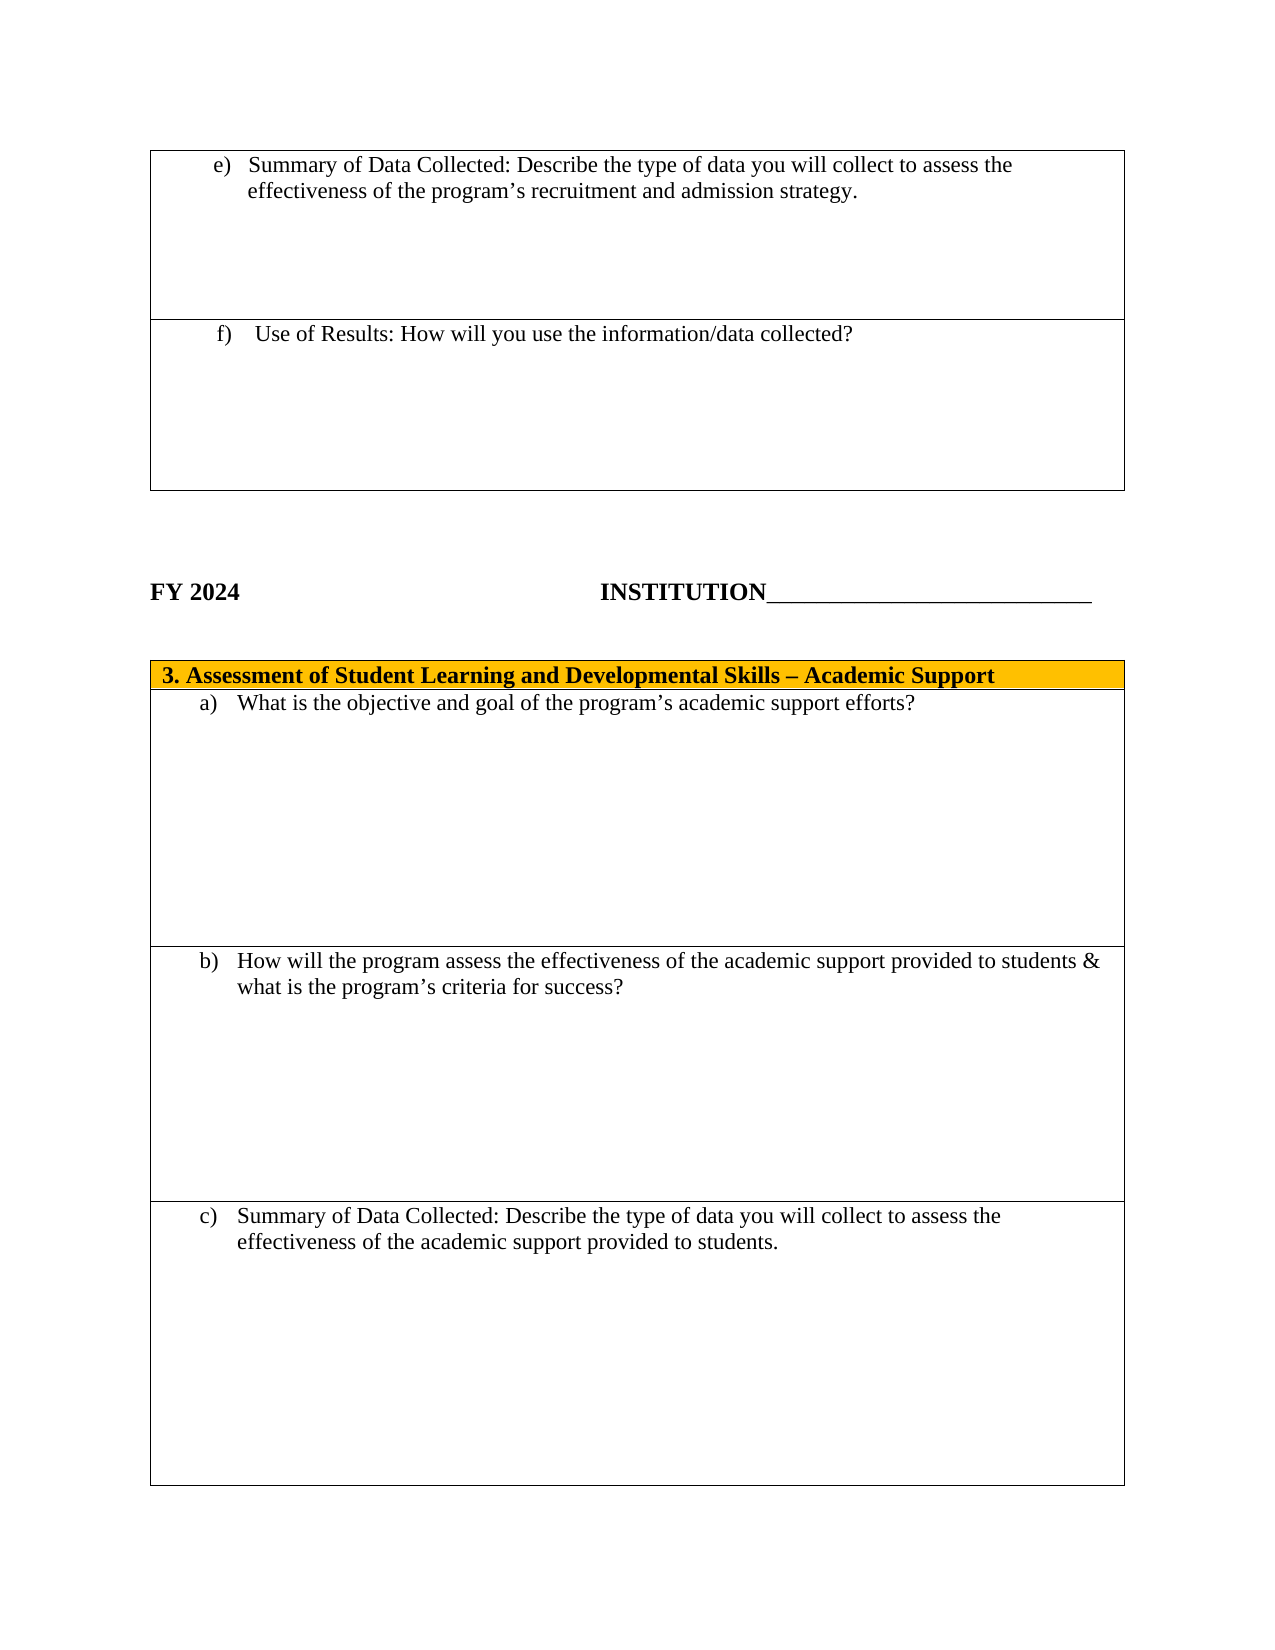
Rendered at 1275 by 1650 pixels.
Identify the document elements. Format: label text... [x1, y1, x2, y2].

table_cell How will the program assess the effectiveness of the academic support provided to students & what is the program’s criteria for success? [151, 947, 1124, 1201]
text FY 2024 INSTITUTION__________________________ [150, 577, 1125, 606]
table_header 3. Assessment of Student Learning and Developmental Skills – Academic Support [151, 661, 1124, 688]
table_cell What is the objective and goal of the program’s academic support efforts? [151, 690, 1124, 946]
table_cell Summary of Data Collected: Describe the type of data you will collect to assess the effectiveness of the academic support provided to students. [151, 1202, 1124, 1484]
table_cell e) Summary of Data Collected: Describe the type of data you will collect to assess the effectiveness of the program’s recruitment and admission strategy. [151, 151, 1124, 319]
table_cell f) Use of Results: How will you use the information/data collected? [151, 320, 1124, 490]
